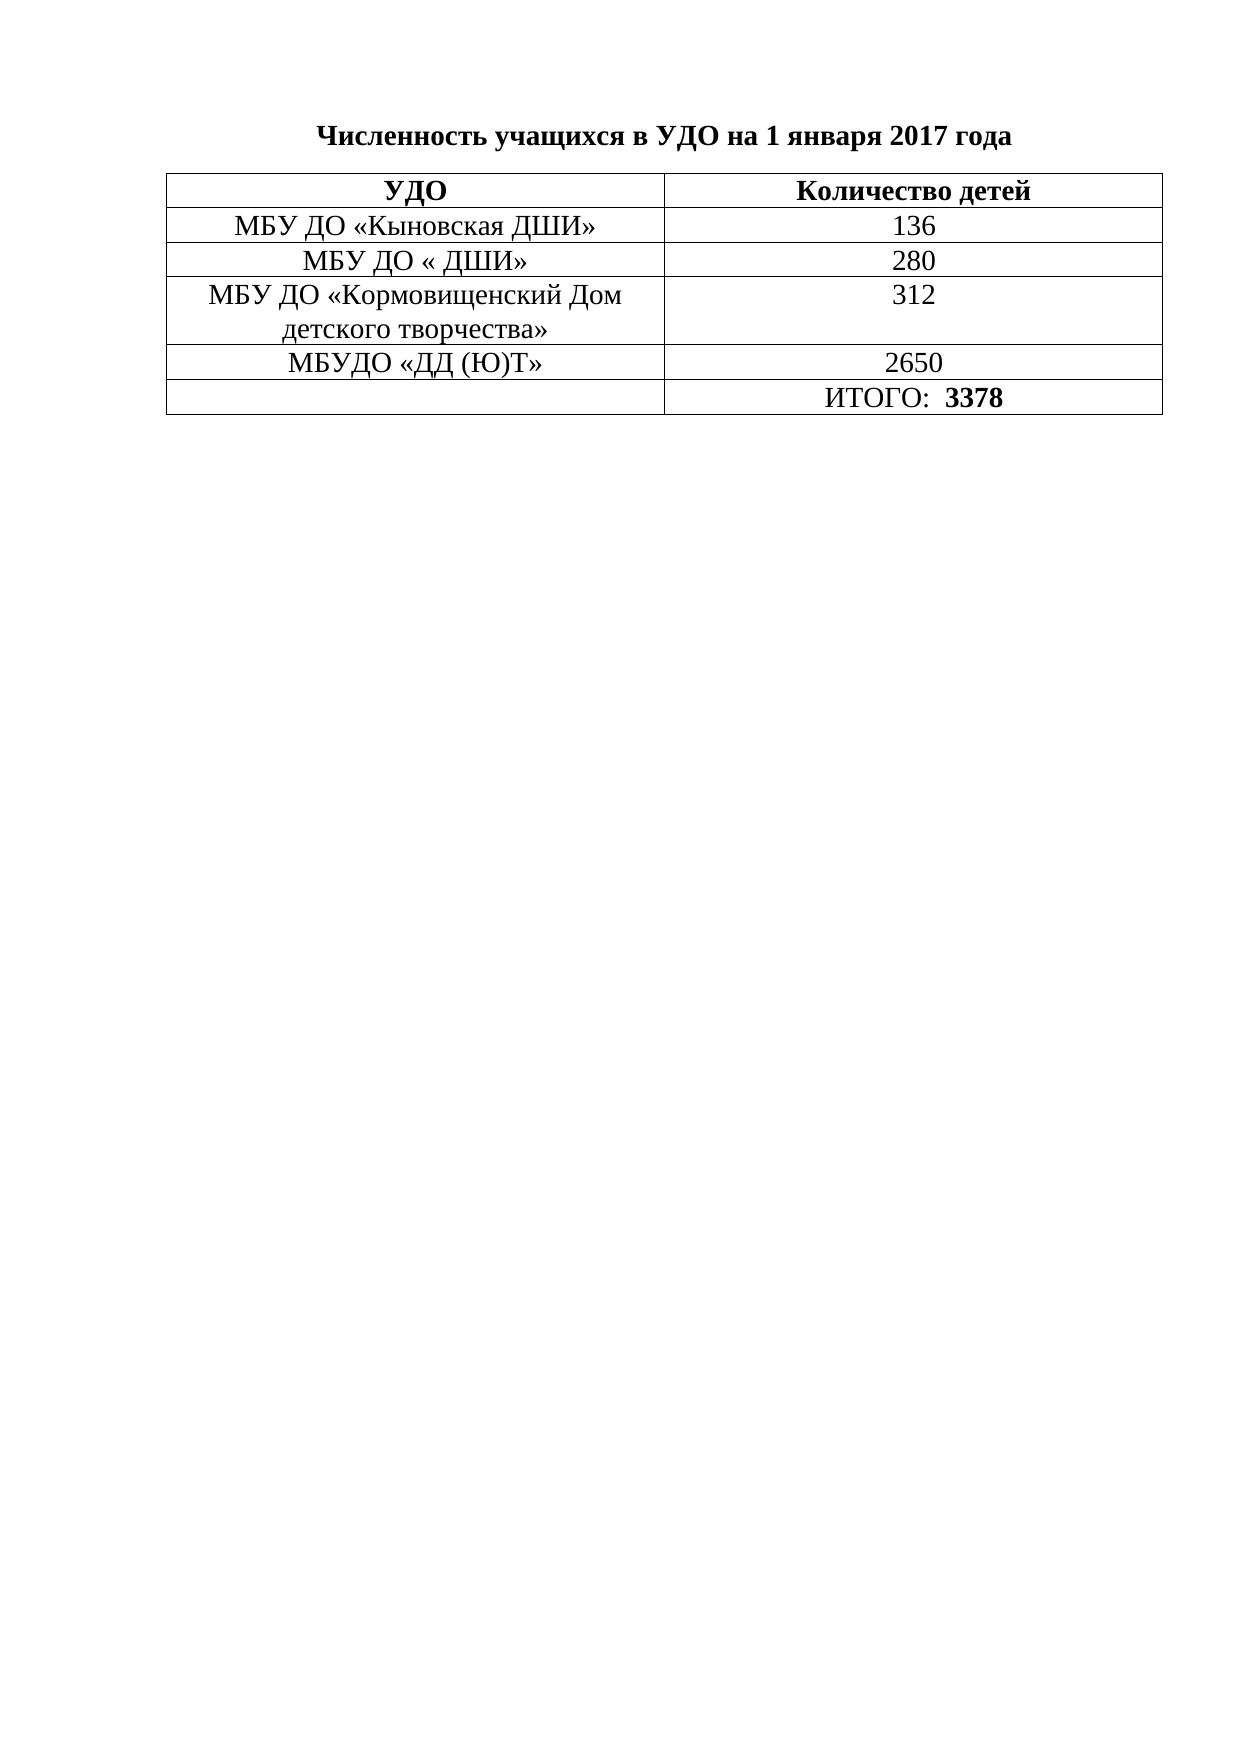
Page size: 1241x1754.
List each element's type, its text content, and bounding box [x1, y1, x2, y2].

table_cell 280 [665, 243, 1162, 276]
table_cell МБУ ДО « ДШИ» [167, 243, 664, 276]
text Численность учащихся в УДО на 1 января 2017 года [177, 118, 1152, 152]
table_cell МБУ ДО «Кормовищенский Дом детского творчества» [167, 277, 664, 344]
table_cell МБУДО «ДД (Ю)Т» [167, 345, 664, 379]
table_header Количество детей [665, 174, 1162, 207]
table_header УДО [167, 174, 664, 207]
table_cell 136 [665, 208, 1162, 242]
table_cell ИТОГО: 3378 [665, 380, 1162, 413]
table_cell 312 [665, 277, 1162, 344]
table_cell МБУ ДО «Кыновская ДШИ» [167, 208, 664, 242]
table_cell [167, 380, 664, 413]
table_cell 2650 [665, 345, 1162, 379]
